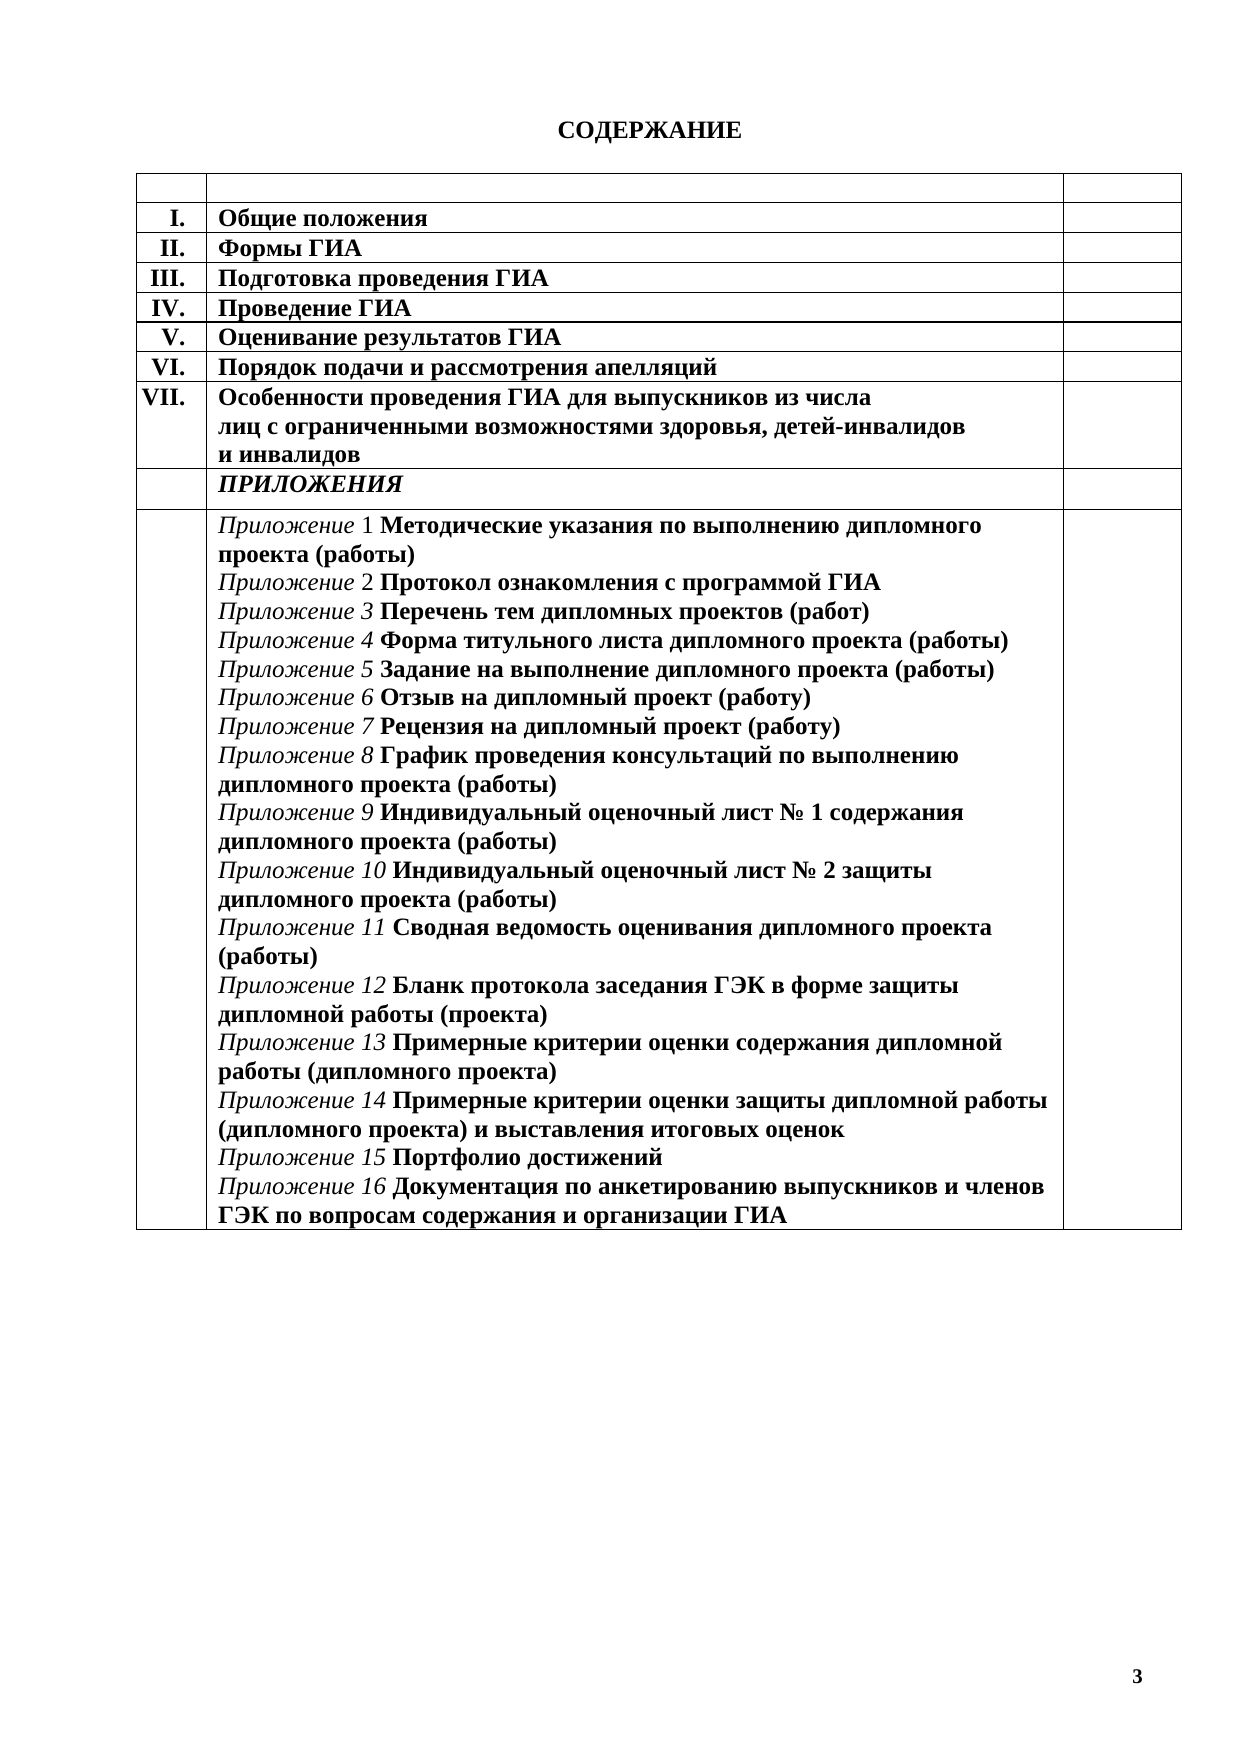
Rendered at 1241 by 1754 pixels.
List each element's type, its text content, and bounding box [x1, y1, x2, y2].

table_cell Приложение 1 Методические указания по выполнению дипломного проекта (работы) Приложение 2 Протокол ознакомления с программой ГИА Приложение 3 Перечень тем дипломных проектов (работ) Приложение 4 Форма титульного листа дипломного проекта (работы) Приложение 5 Задание на выполнение дипломного проекта (работы) Приложение 6 Отзыв на дипломный проект (работу) Приложение 7 Рецензия на дипломный проект (работу) Приложение 8 График проведения консультаций по выполнению дипломного проекта (работы) Приложение 9 Индивидуальный оценочный лист № 1 содержания дипломного проекта (работы) Приложение 10 Индивидуальный оценочный лист № 2 защиты дипломного проекта (работы) Приложение 11 Сводная ведомость оценивания дипломного проекта (работы) Приложение 12 Бланк протокола заседания ГЭК в форме защиты дипломной работы (проекта) Приложение 13 Примерные критерии оценки содержания дипломной работы (дипломного проекта) Приложение 14 Примерные критерии оценки защиты дипломной работы (дипломного проекта) и выставления итоговых оценок Приложение 15 Портфолио достижений Приложение 16 Документация по анкетированию выпускников и членов ГЭК по вопросам содержания и организации ГИА [207, 510, 1063, 1229]
table_header [1064, 174, 1181, 202]
table_header [207, 174, 1063, 202]
table_cell [1064, 323, 1181, 351]
table_cell [137, 382, 206, 468]
table_cell [137, 352, 206, 381]
text СОДЕРЖАНИЕ [148, 115, 1152, 144]
table_cell Подготовка проведения ГИА [207, 263, 1063, 292]
table_cell [1064, 382, 1181, 468]
table_cell [1064, 352, 1181, 381]
table_cell Оценивание результатов ГИА [207, 323, 1063, 351]
table_cell [1064, 469, 1181, 509]
table_cell Формы ГИА [207, 233, 1063, 262]
table_cell Проведение ГИА [207, 293, 1063, 321]
table_cell Особенности проведения ГИА для выпускников из числа лиц с ограниченными возможностями здоровья, детей-инвалидов и инвалидов [207, 382, 1063, 468]
table_cell [1064, 510, 1181, 1229]
table_cell [137, 203, 206, 232]
table_cell [137, 323, 206, 351]
table_header [137, 174, 206, 202]
table_cell Порядок подачи и рассмотрения апелляций [207, 352, 1063, 381]
table_cell [1064, 293, 1181, 321]
table_cell [137, 510, 206, 1229]
table_cell [137, 263, 206, 292]
table_cell ПРИЛОЖЕНИЯ [207, 469, 1063, 509]
table_cell [137, 293, 206, 321]
table_cell [137, 233, 206, 262]
table_cell [1064, 263, 1181, 292]
table_cell [137, 469, 206, 509]
table_cell Общие положения [207, 203, 1063, 232]
table_cell [1064, 233, 1181, 262]
table_cell [1064, 203, 1181, 232]
